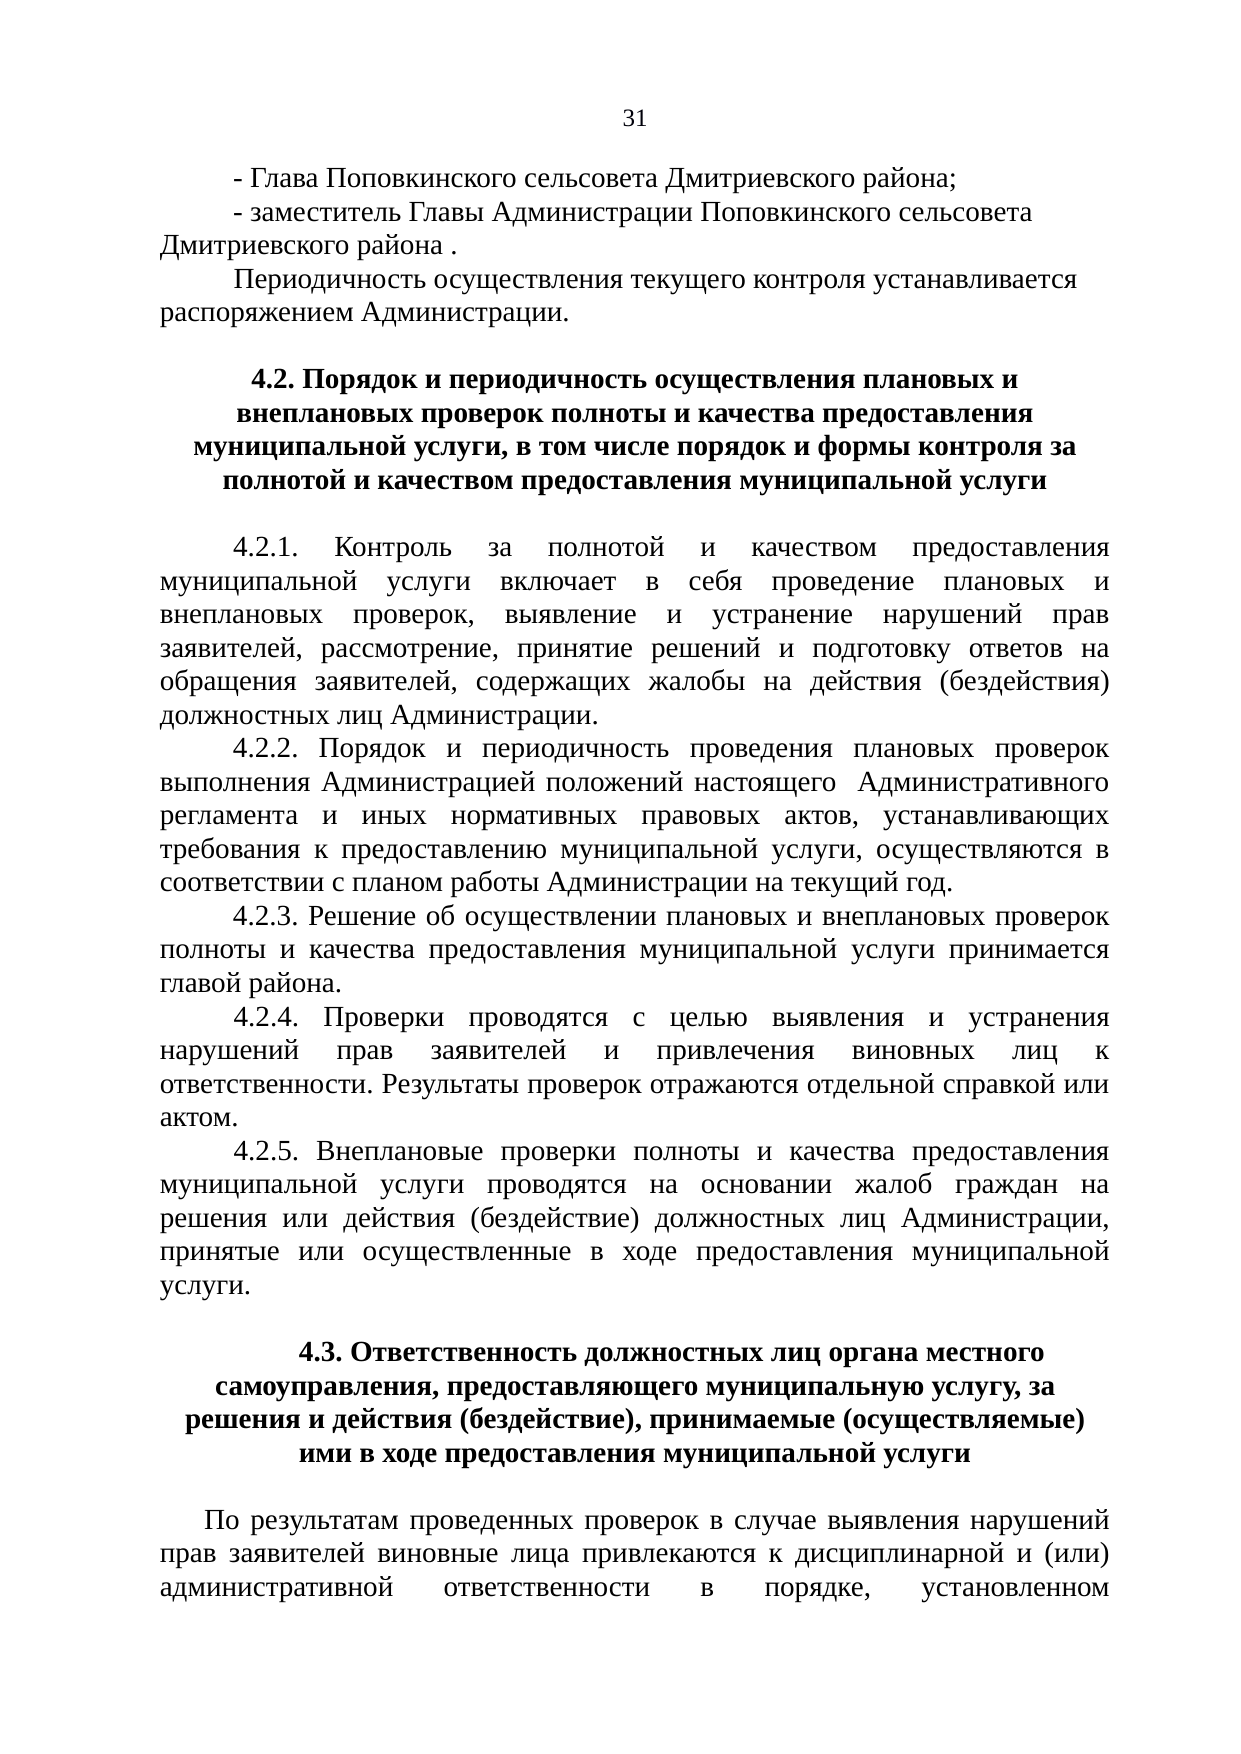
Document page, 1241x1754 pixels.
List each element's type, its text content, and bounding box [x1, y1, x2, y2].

text 4.2. Порядок и периодичность осуществления плановых и внеплановых проверок полноты и качества предоставления муниципальной услуги, в том числе порядок и формы контроля за полнотой и качеством предоставления муниципальной услуги [159, 361, 1110, 496]
text Периодичность осуществления текущего контроля устанавливается распоряжением Администрации. [159, 261, 1110, 328]
text - заместитель Главы Администрации Поповкинского сельсовета Дмитриевского района . [159, 194, 1110, 261]
text - Глава Поповкинского сельсовета Дмитриевского района; [159, 160, 1110, 194]
text 4.2.4. Проверки проводятся с целью выявления и устранения нарушений прав заявителей и привлечения виновных лиц к ответственности. Результаты проверок отражаются отдельной справкой или актом. [159, 999, 1110, 1133]
text 4.2.1. Контроль за полнотой и качеством предоставления муниципальной услуги включает в себя проведение плановых и внеплановых проверок, выявление и устранение нарушений прав заявителей, рассмотрение, принятие решений и подготовку ответов на обращения заявителей, содержащих жалобы на действия (бездействия) должностных лиц Администрации. [159, 529, 1110, 730]
text 4.2.5. Внеплановые проверки полноты и качества предоставления муниципальной услуги проводятся на основании жалоб граждан на решения или действия (бездействие) должностных лиц Администрации, принятые или осуществленные в ходе предоставления муниципальной услуги. [159, 1133, 1110, 1301]
text 4.2.3. Решение об осуществлении плановых и внеплановых проверок полноты и качества предоставления муниципальной услуги принимается главой района. [159, 898, 1110, 999]
text 4.2.2. Порядок и периодичность проведения плановых проверок выполнения Администрацией положений настоящего Административного регламента и иных нормативных правовых актов, устанавливающих требования к предоставлению муниципальной услуги, осуществляются в соответствии с планом работы Администрации на текущий год. [159, 730, 1110, 898]
text 4.3. Ответственность должностных лиц органа местного самоуправления, предоставляющего муниципальную услугу, за решения и действия (бездействие), принимаемые (осуществляемые) ими в ходе предоставления муниципальной услуги [159, 1334, 1110, 1468]
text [159, 1502, 1110, 1602]
